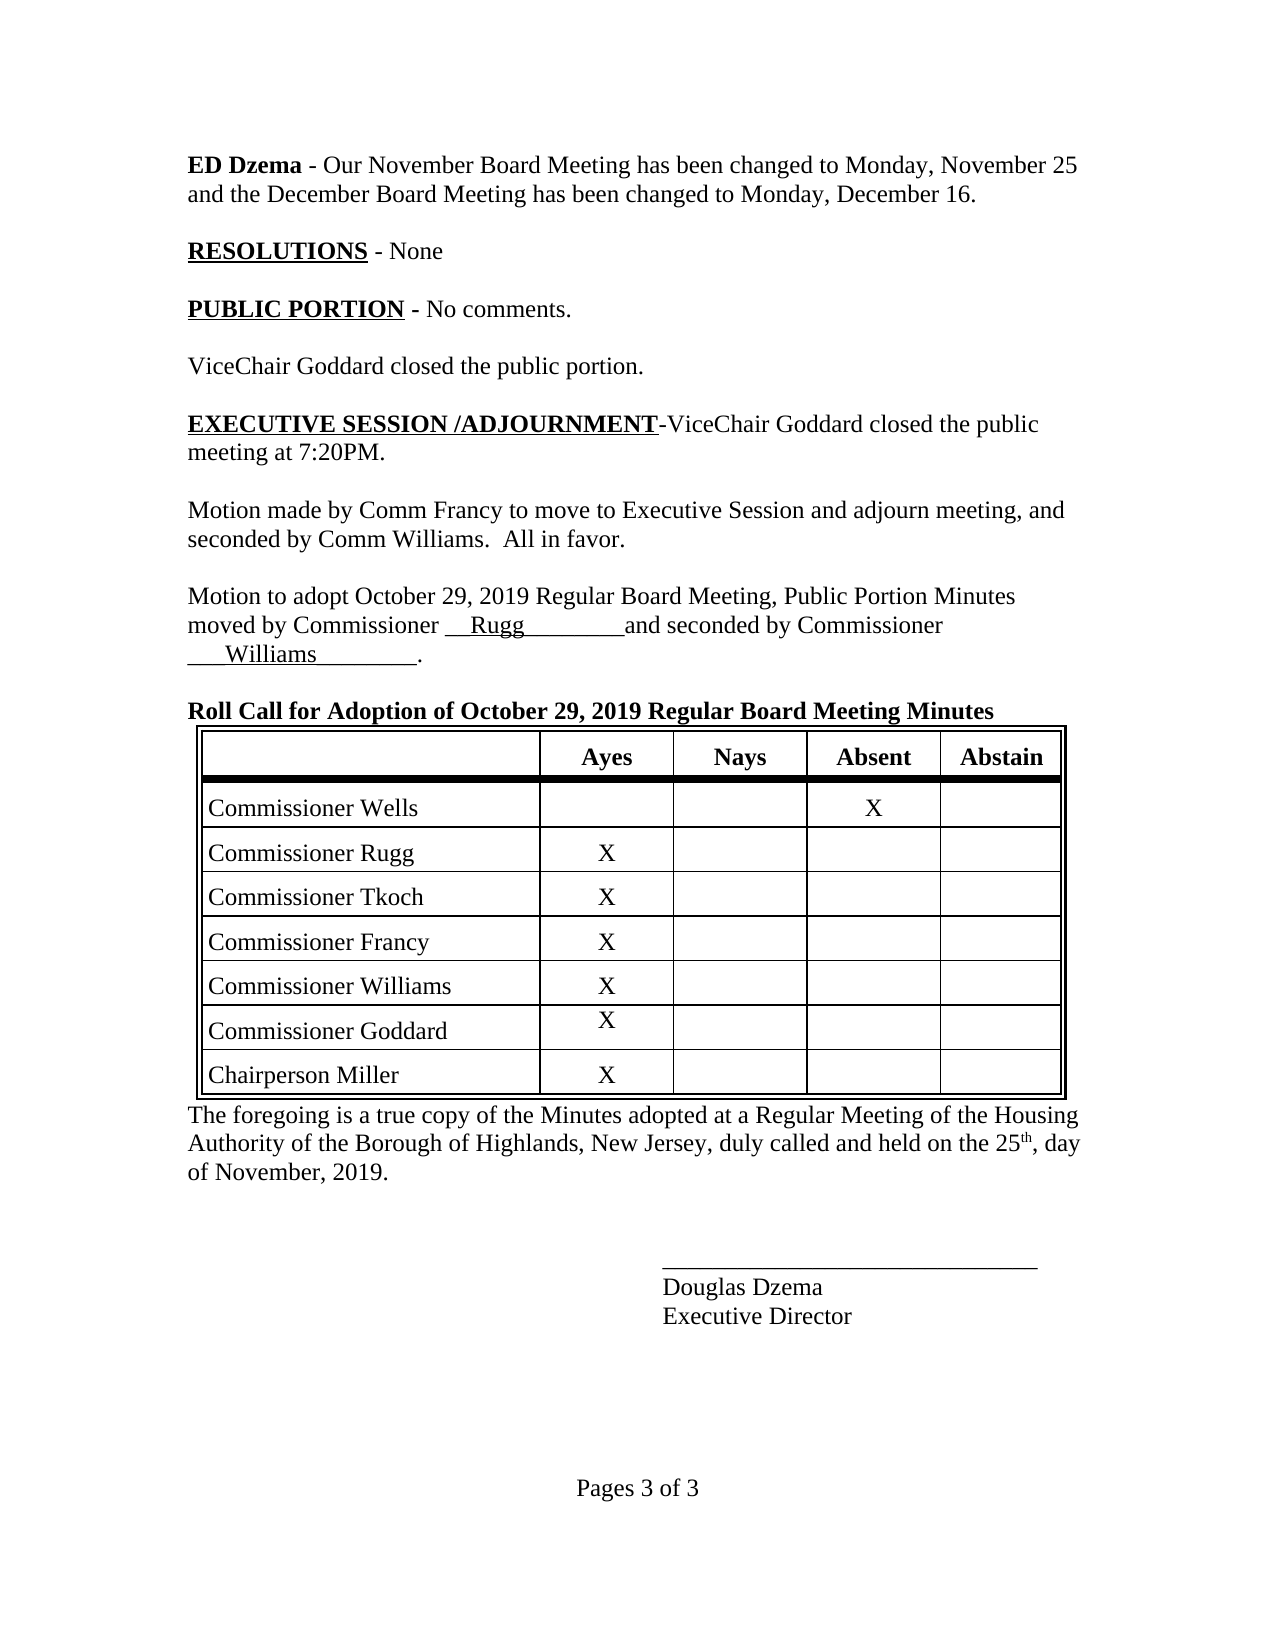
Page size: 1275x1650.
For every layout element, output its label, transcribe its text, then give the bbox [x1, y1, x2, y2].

table_cell X [541, 1006, 673, 1048]
text EXECUTIVE SESSION /ADJOURNMENT-ViceChair Goddard closed the public meeting at 7:20PM. [187, 409, 1087, 466]
text RESOLUTIONS - None [187, 236, 1087, 265]
table_cell [808, 828, 940, 871]
table_cell [541, 783, 673, 826]
table_cell X [541, 961, 673, 1004]
text Executive Director [187, 1301, 1087, 1330]
table_cell [808, 1050, 940, 1093]
table_cell X [541, 917, 673, 959]
table_cell [808, 917, 940, 959]
table_cell [674, 1050, 806, 1093]
table_cell Commissioner Francy [203, 917, 539, 959]
text ViceChair Goddard closed the public portion. [187, 351, 1087, 380]
table_cell X [541, 872, 673, 915]
table_cell [674, 828, 806, 871]
table_cell [941, 961, 1060, 1004]
table_cell [808, 961, 940, 1004]
table_cell Commissioner Tkoch [203, 872, 539, 915]
table_header Absent [808, 732, 940, 775]
text Douglas Dzema [412, 1272, 1087, 1301]
table_cell [941, 1006, 1060, 1048]
table_cell [674, 872, 806, 915]
table_cell Chairperson Miller [203, 1050, 539, 1093]
table_cell [808, 872, 940, 915]
table_header Nays [674, 732, 806, 775]
text Motion made by Comm Francy to move to Executive Session and adjourn meeting, and seconded by Comm Williams. All in favor. [187, 495, 1087, 552]
table_cell Commissioner Williams [203, 961, 539, 1004]
table_cell [674, 917, 806, 959]
table_cell X [541, 828, 673, 871]
table_cell [941, 828, 1060, 871]
table_header Abstain [940, 727, 1063, 775]
table_cell [808, 1006, 940, 1048]
text moved by Commissioner __Rugg________and seconded by Commissioner ___Williams________. [187, 610, 1087, 667]
table_cell [674, 961, 806, 1004]
table_cell X [541, 1050, 673, 1093]
table_cell Commissioner Goddard [203, 1006, 539, 1048]
text ______________________________ [187, 1243, 1087, 1272]
table_cell Commissioner Rugg [203, 828, 539, 871]
table_cell [674, 783, 806, 826]
table_header [199, 727, 540, 775]
text ED Dzema - Our November Board Meeting has been changed to Monday, November 25 and the December Board Meeting has been changed to Monday, December 16. [187, 150, 1087, 207]
table_cell [674, 1006, 806, 1048]
table_header Ayes [541, 732, 673, 775]
table_cell [941, 872, 1060, 915]
table_cell [941, 917, 1060, 959]
text Motion to adopt October 29, 2019 Regular Board Meeting, Public Portion Minutes [187, 581, 1087, 610]
table_cell [941, 783, 1060, 826]
table_cell Commissioner Wells [203, 783, 539, 826]
text Pages 3 of 3 [187, 1473, 1087, 1502]
table_cell X [808, 783, 940, 826]
text The foregoing is a true copy of the Minutes adopted at a Regular Meeting of the Housing Authority of the Borough of Highlands, New Jersey, duly called and held on the 25th, day of November, 2019. [187, 1100, 1087, 1186]
text PUBLIC PORTION - No comments. [187, 294, 1087, 322]
text Roll Call for Adoption of October 29, 2019 Regular Board Meeting Minutes [187, 696, 1087, 725]
table_cell [941, 1050, 1060, 1093]
